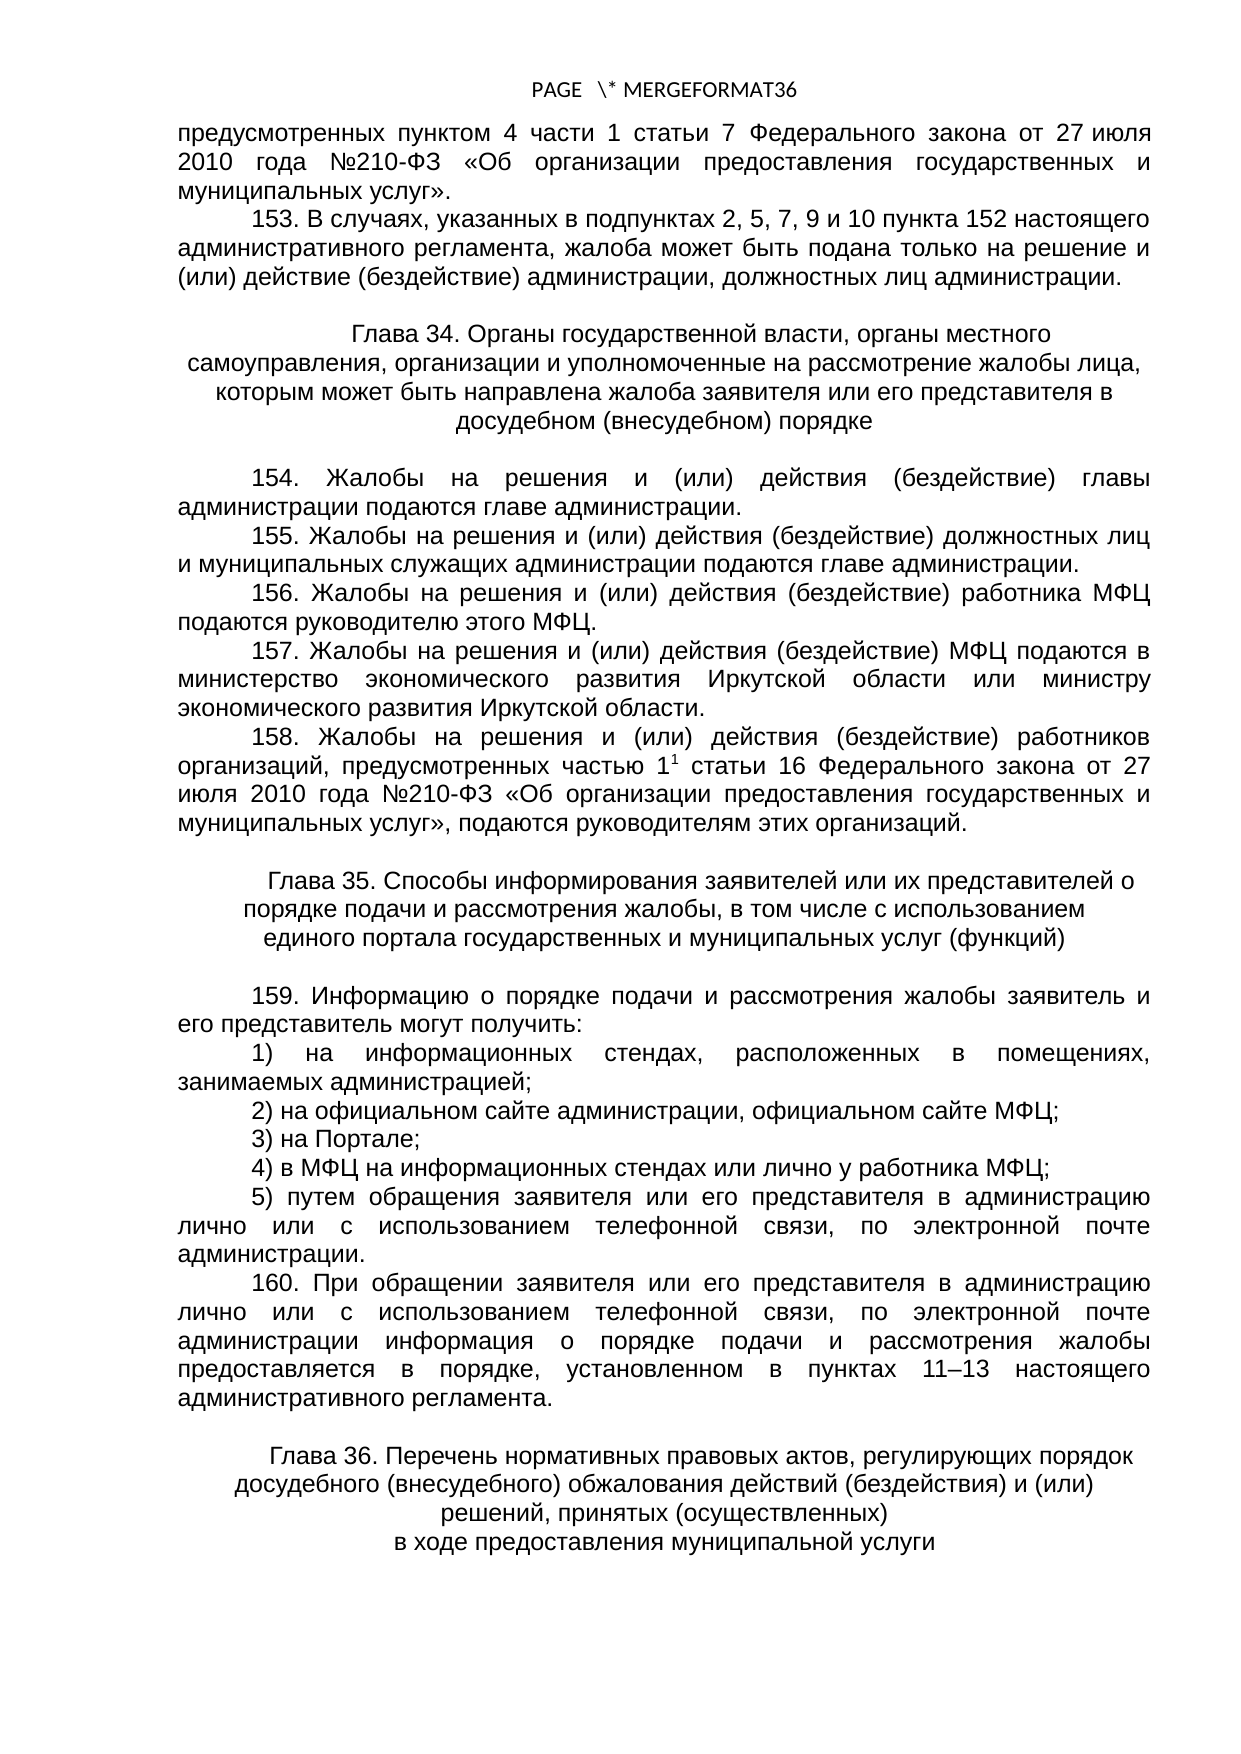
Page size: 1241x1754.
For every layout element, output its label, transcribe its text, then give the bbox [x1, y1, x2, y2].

text 1) на информационных стендах, расположенных в помещениях, занимаемых администрацией; [177, 1038, 1152, 1096]
text 154. Жалобы на решения и (или) действия (бездействие) главы администрации подаются главе администрации. [177, 463, 1152, 521]
text 3) на Портале; [177, 1124, 1152, 1153]
text 155. Жалобы на решения и (или) действия (бездействие) должностных лиц и муниципальных служащих администрации подаются главе администрации. [177, 521, 1152, 578]
text Глава 36. Перечень нормативных правовых актов, регулирующих порядок досудебного (внесудебного) обжалования действий (бездействия) и (или) решений, принятых (осуществленных) в ходе предоставления муниципальной услуги [177, 1441, 1152, 1556]
text Глава 34. Органы государственной власти, органы местного самоуправления, организации и уполномоченные на рассмотрение жалобы лица, которым может быть направлена жалоба заявителя или его представителя в досудебном (внесудебном) порядке [177, 319, 1152, 434]
text Глава 35. Способы информирования заявителей или их представителей о порядке подачи и рассмотрения жалобы, в том числе с использованием единого портала государственных и муниципальных услуг (функций) [177, 866, 1152, 952]
text 4) в МФЦ на информационных стендах или лично у работника МФЦ; [177, 1153, 1152, 1182]
text 153. В случаях, указанных в подпунктах 2, 5, 7, 9 и 10 пункта 152 настоящего административного регламента, жалоба может быть подана только на решение и (или) действие (бездействие) администрации, должностных лиц администрации. [177, 204, 1152, 291]
text 2) на официальном сайте администрации, официальном сайте МФЦ; [177, 1096, 1152, 1124]
text 157. Жалобы на решения и (или) действия (бездействие) МФЦ подаются в министерство экономического развития Иркутской области или министру экономического развития Иркутской области. [177, 636, 1152, 722]
text 160. При обращении заявителя или его представителя в администрацию лично или с использованием телефонной связи, по электронной почте администрации информация о порядке подачи и рассмотрения жалобы предоставляется в порядке, установленном в пунктах 11–13 настоящего административного регламента. [177, 1268, 1152, 1412]
text 156. Жалобы на решения и (или) действия (бездействие) работника МФЦ подаются руководителю этого МФЦ. [177, 578, 1152, 636]
text 5) путем обращения заявителя или его представителя в администрацию лично или с использованием телефонной связи, по электронной почте администрации. [177, 1182, 1152, 1268]
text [177, 118, 1152, 204]
text 158. Жалобы на решения и (или) действия (бездействие) работников организаций, предусмотренных частью 11 статьи 16 Федерального закона от 27 июля 2010 года №210-ФЗ «Об организации предоставления государственных и муниципальных услуг», подаются руководителям этих организаций. [177, 722, 1152, 837]
text 159. Информацию о порядке подачи и рассмотрения жалобы заявитель и его представитель могут получить: [177, 981, 1152, 1038]
